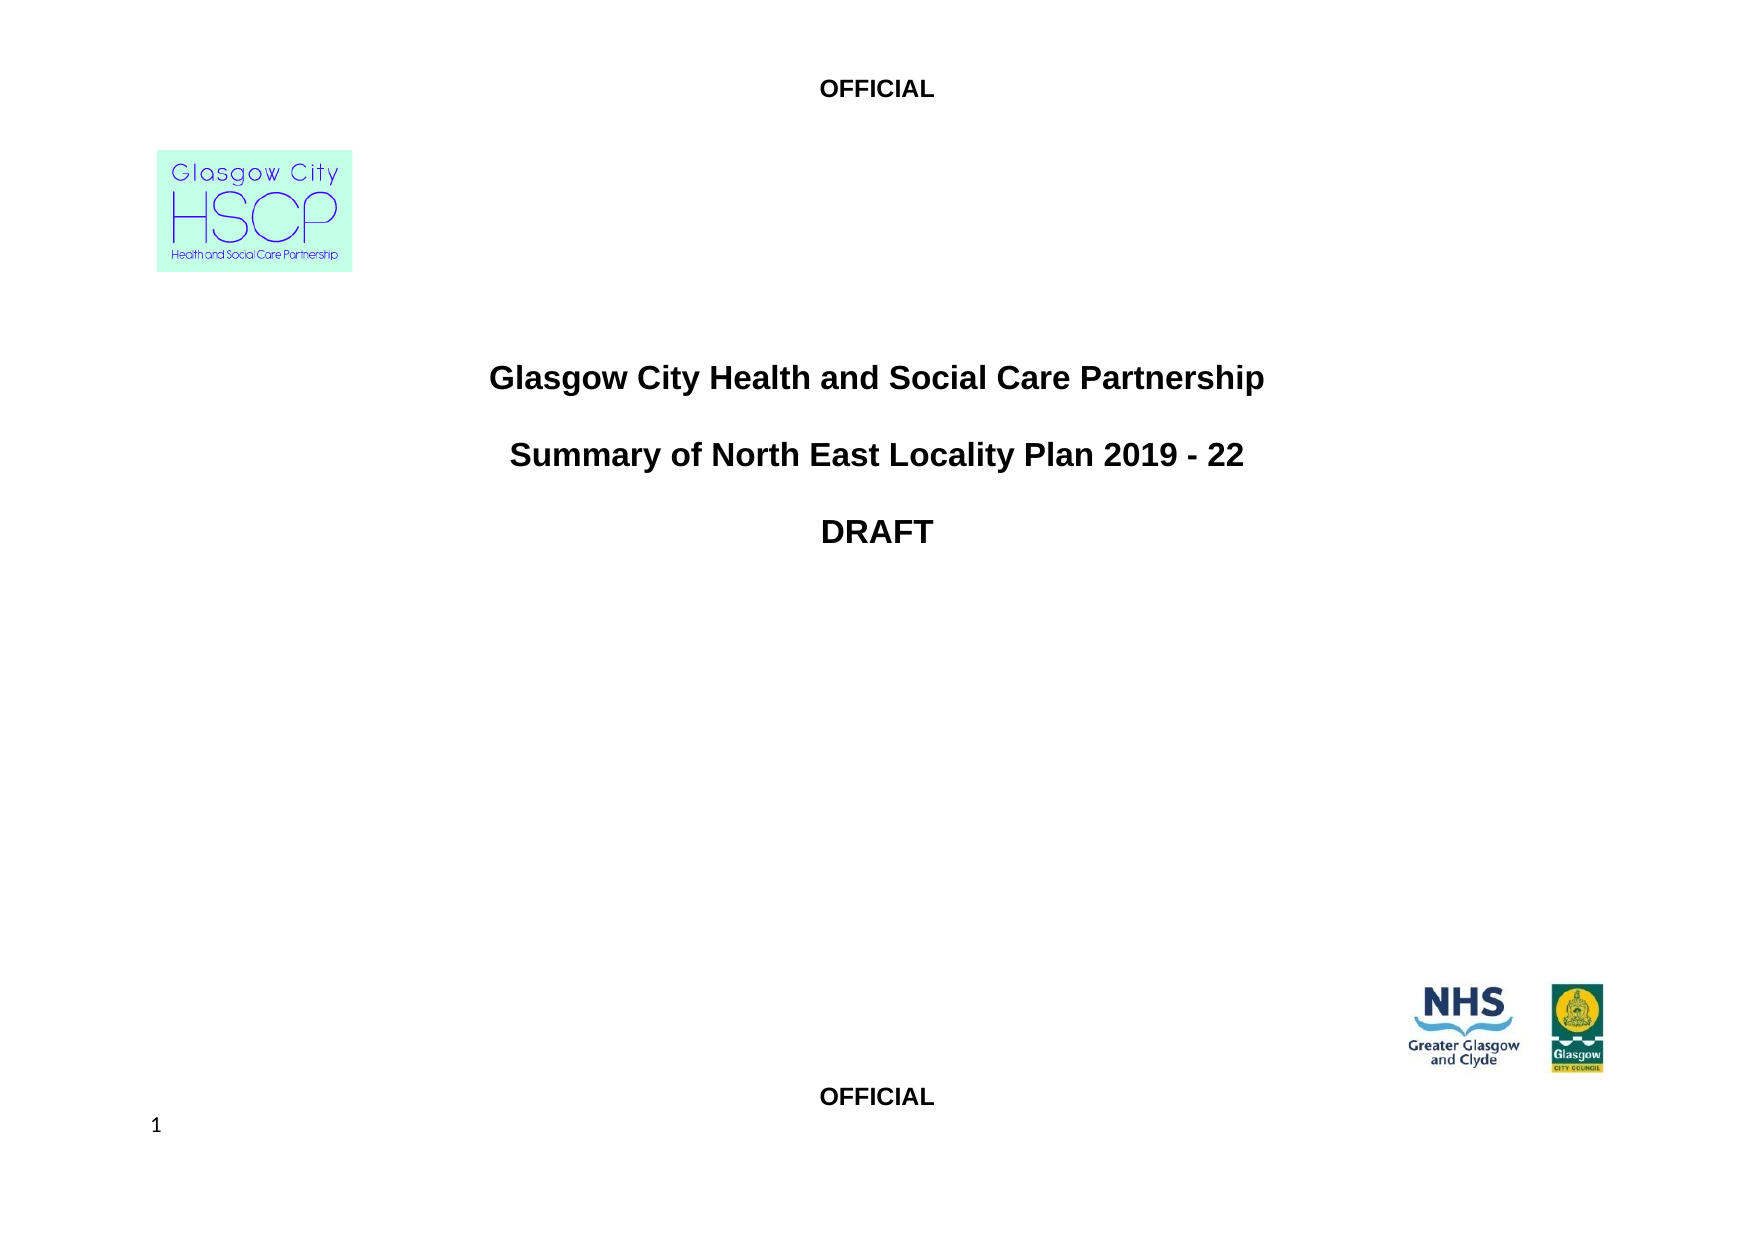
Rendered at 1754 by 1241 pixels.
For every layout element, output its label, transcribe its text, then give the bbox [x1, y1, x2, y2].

picture [1408, 981, 1604, 1073]
subtitle Summary of North East Locality Plan 2019 - 22 [150, 435, 1604, 473]
subtitle DRAFT [150, 512, 1604, 550]
picture [157, 150, 353, 272]
subtitle Glasgow City Health and Social Care Partnership [150, 358, 1604, 397]
